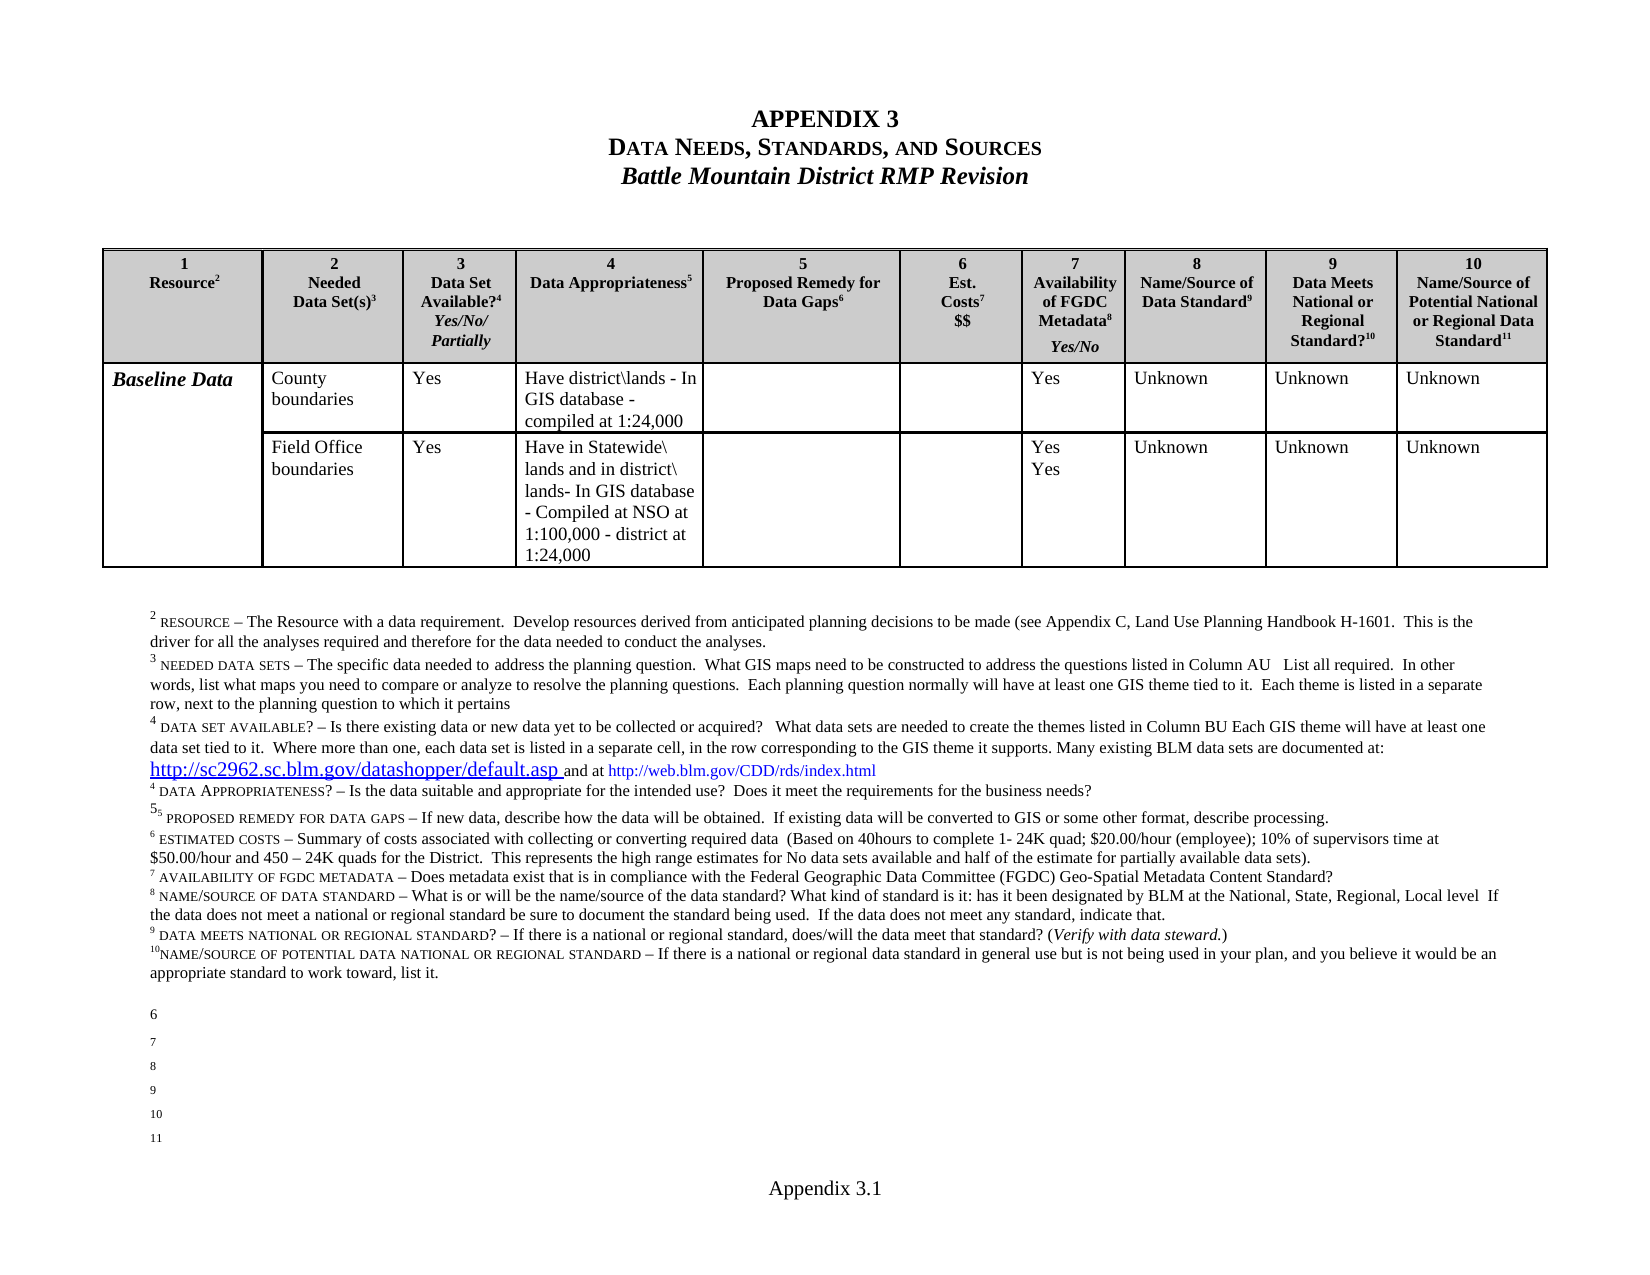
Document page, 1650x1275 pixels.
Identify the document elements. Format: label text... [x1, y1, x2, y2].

subtitle APPENDIX 3 [150, 104, 1500, 132]
table_cell Unknown [1267, 434, 1396, 566]
table_cell Have district\lands - In GIS database - compiled at 1:24,000 [517, 364, 702, 431]
table_cell Yes [404, 434, 515, 566]
table_cell Have in Statewide\lands and in district\lands- In GIS database - Compiled at NSO at 1:100,000 - district at 1:24,000 [517, 434, 702, 566]
table_cell Unknown [1126, 434, 1265, 566]
table_header 10 Name/Source of Potential National or Regional Data Standard [1398, 251, 1546, 362]
table_header 6 Est. Costs $$ [901, 251, 1021, 362]
table_cell County boundaries [264, 364, 402, 431]
table_header 7 Availability of FGDC Metadata Yes/No [1023, 251, 1124, 362]
table_header 1 Resource [104, 251, 261, 362]
table_cell Yes [404, 364, 515, 431]
table_cell Unknown [1267, 364, 1396, 431]
table_cell [704, 364, 899, 431]
subtitle Data Needs, Standards, and Sources [150, 132, 1500, 161]
table_header 5 Proposed Remedy for Data Gaps [704, 251, 899, 362]
table_cell Baseline Data [104, 364, 261, 566]
table_header 9 Data Meets National or Regional Standard? [1267, 251, 1396, 362]
table_cell Yes Yes [1023, 434, 1124, 566]
table_cell [704, 434, 899, 566]
table_header 4 Data Appropriateness [517, 251, 702, 362]
table_cell Field Office boundaries [264, 434, 402, 566]
table_header 3 Data Set Available? Yes/No/Partially [404, 251, 515, 362]
text Battle Mountain District RMP Revision [150, 161, 1500, 190]
table_cell [901, 434, 1021, 566]
table_cell Yes [1023, 364, 1124, 431]
table_header 8 Name/Source of Data Standard [1126, 251, 1265, 362]
table_header 2 Needed Data Set(s) [264, 251, 402, 362]
table_cell Unknown [1398, 434, 1546, 566]
table_cell Unknown [1398, 364, 1546, 431]
table_cell Unknown [1126, 364, 1265, 431]
table_cell [901, 364, 1021, 431]
